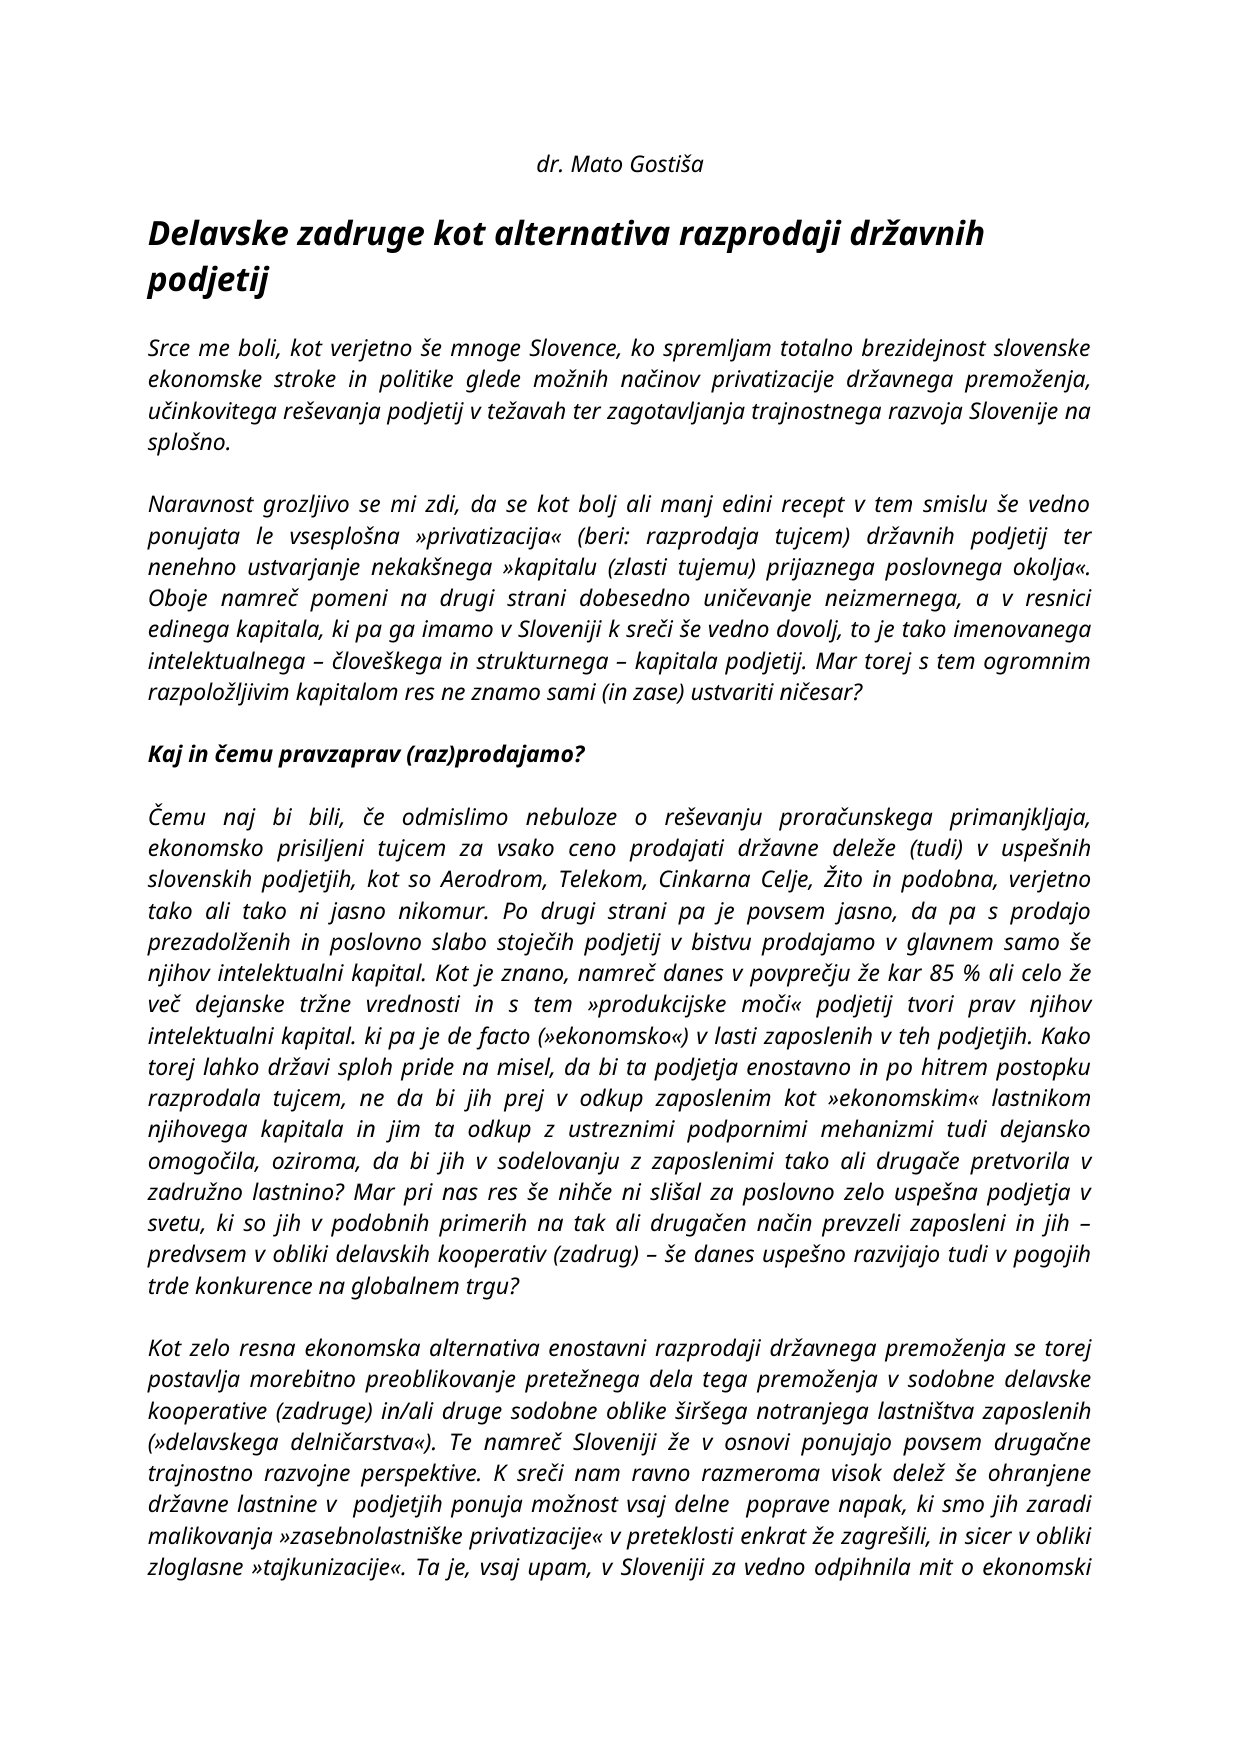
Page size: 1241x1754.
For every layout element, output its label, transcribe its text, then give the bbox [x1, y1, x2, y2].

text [148, 1332, 1093, 1582]
text dr. Mato Gostiša [148, 148, 1093, 179]
text Naravnost grozljivo se mi zdi, da se kot bolj ali manj edini recept v tem smislu še vedno ponujata le vsesplošna »privatizacija« (beri: razprodaja tujcem) državnih podjetij ter nenehno ustvarjanje nekakšnega »kapitalu (zlasti tujemu) prijaznega poslovnega okolja«. Oboje namreč pomeni na drugi strani dobesedno uničevanje neizmernega, a v resnici edinega kapitala, ki pa ga imamo v Sloveniji k sreči še vedno dovolj, to je tako imenovanega intelektualnega – človeškega in strukturnega – kapitala podjetij. Mar torej s tem ogromnim razpoložljivim kapitalom res ne znamo sami (in zase) ustvariti ničesar? [148, 488, 1093, 707]
text Kaj in čemu pravzaprav (raz)prodajamo? [148, 738, 1093, 770]
text Srce me boli, kot verjetno še mnoge Slovence, ko spremljam totalno brezidejnost slovenske ekonomske stroke in politike glede možnih načinov privatizacije državnega premoženja, učinkovitega reševanja podjetij v težavah ter zagotavljanja trajnostnega razvoja Slovenije na splošno. [148, 332, 1093, 457]
text Čemu naj bi bili, če odmislimo nebuloze o reševanju proračunskega primanjkljaja, ekonomsko prisiljeni tujcem za vsako ceno prodajati državne deleže (tudi) v uspešnih slovenskih podjetjih, kot so Aerodrom, Telekom, Cinkarna Celje, Žito in podobna, verjetno tako ali tako ni jasno nikomur. Po drugi strani pa je povsem jasno, da pa s prodajo prezadolženih in poslovno slabo stoječih podjetij v bistvu prodajamo v glavnem samo še njihov intelektualni kapital. Kot je znano, namreč danes v povprečju že kar 85 % ali celo že več dejanske tržne vrednosti in s tem »produkcijske moči« podjetij tvori prav njihov intelektualni kapital. ki pa je de facto (»ekonomsko«) v lasti zaposlenih v teh podjetjih. Kako torej lahko državi sploh pride na misel, da bi ta podjetja enostavno in po hitrem postopku razprodala tujcem, ne da bi jih prej v odkup zaposlenim kot »ekonomskim« lastnikom njihovega kapitala in jim ta odkup z ustreznimi podpornimi mehanizmi tudi dejansko omogočila, oziroma, da bi jih v sodelovanju z zaposlenimi tako ali drugače pretvorila v zadružno lastnino? Mar pri nas res še nihče ni slišal za poslovno zelo uspešna podjetja v svetu, ki so jih v podobnih primerih na tak ali drugačen način prevzeli zaposleni in jih – predvsem v obliki delavskih kooperativ (zadrug) – še danes uspešno razvijajo tudi v pogojih trde konkurence na globalnem trgu? [148, 801, 1093, 1301]
text Delavske zadruge kot alternativa razprodaji državnih podjetij [148, 210, 1093, 301]
